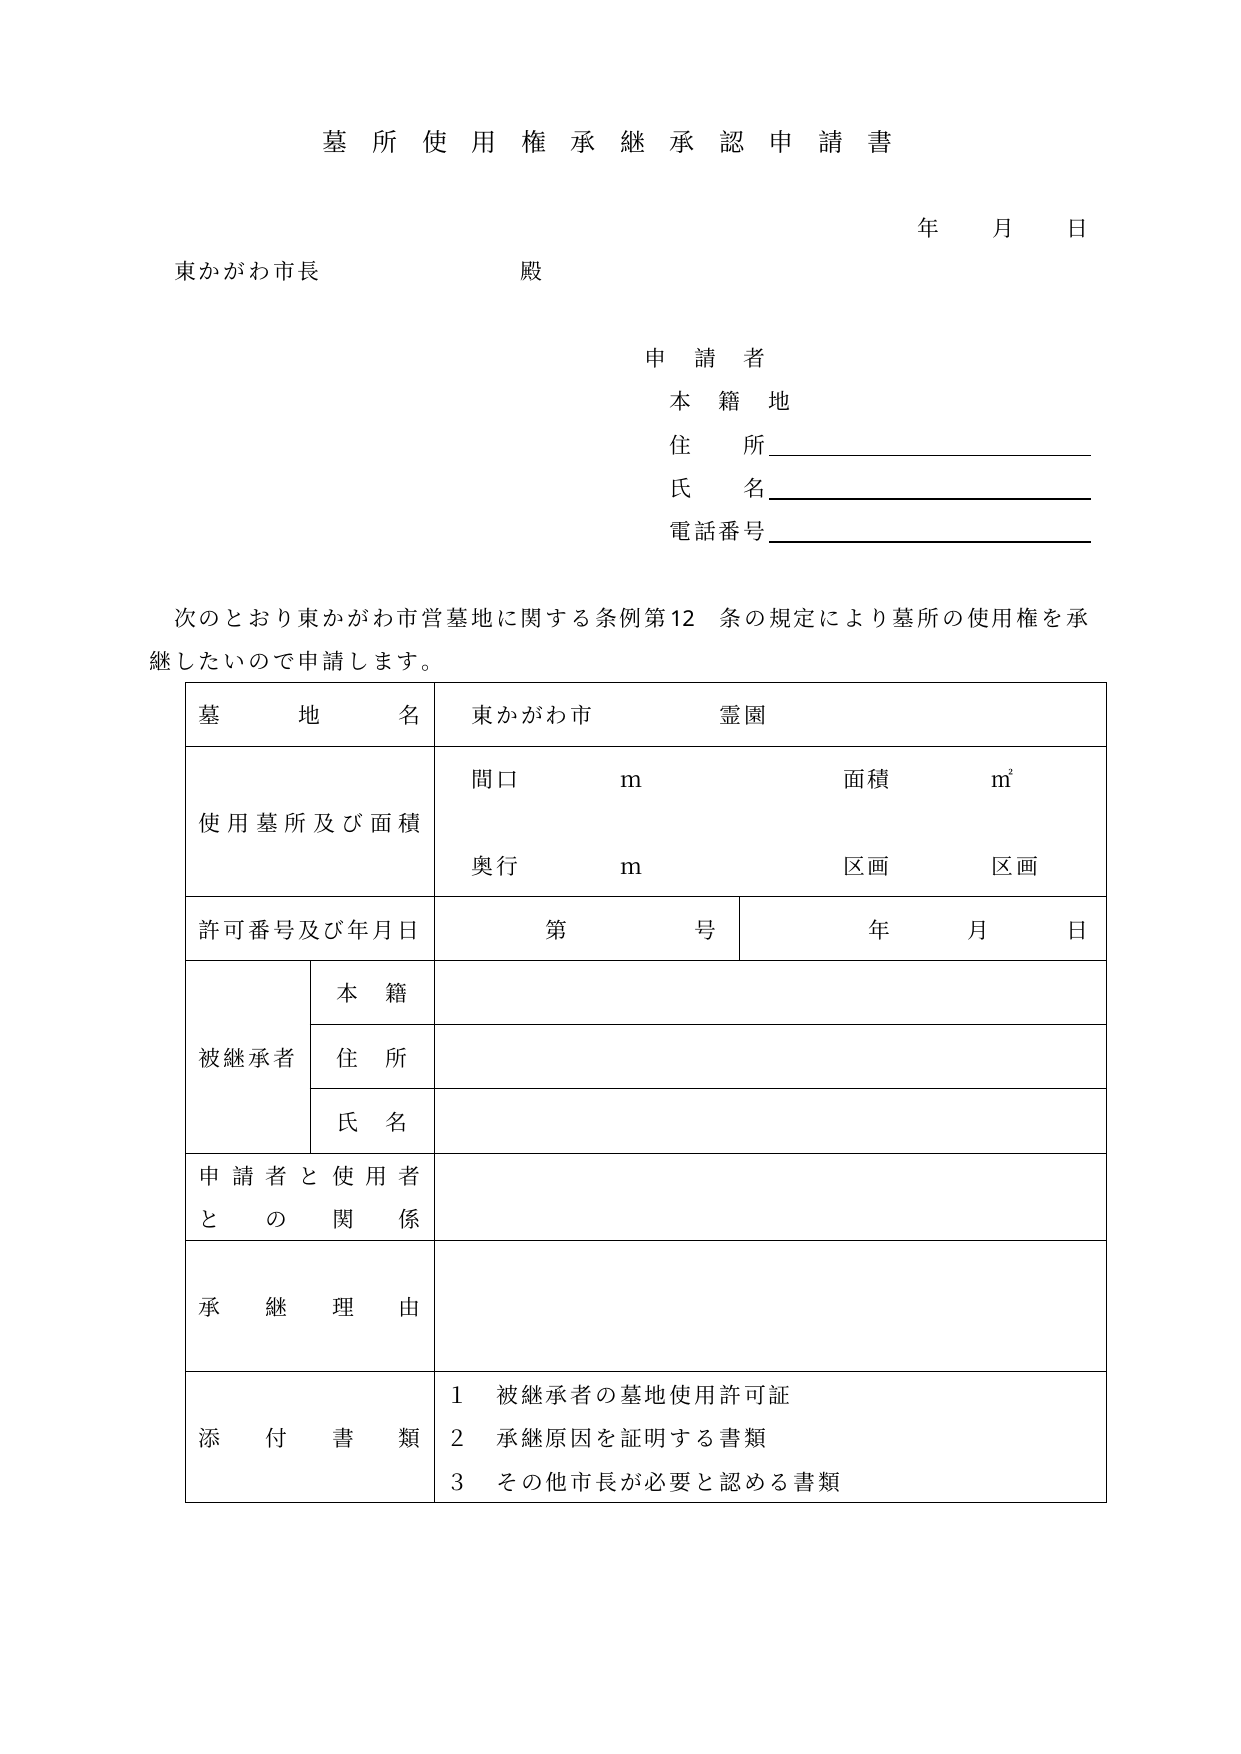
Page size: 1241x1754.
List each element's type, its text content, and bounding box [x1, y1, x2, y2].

text 氏 名 [149, 465, 1091, 509]
table_cell 被継承者 [186, 961, 310, 1152]
table_cell 許可番号及び年月日 [186, 897, 434, 960]
table_cell [435, 1154, 1106, 1240]
text 住 所 [149, 422, 1091, 465]
table_cell [435, 1089, 1106, 1152]
table_cell 使用墓所及び面積 [186, 747, 434, 896]
table_cell [435, 1241, 1106, 1371]
text 墓所使用権承継承認申請書 [149, 119, 1091, 162]
table_cell [435, 1025, 1106, 1088]
table_cell 本 籍 [311, 961, 434, 1024]
table_cell [435, 961, 1106, 1024]
table_cell 添付書類 [186, 1372, 434, 1502]
text 本 籍 地 [149, 379, 1091, 422]
table_cell 承継理由 [186, 1241, 434, 1371]
text 年 月 日 [149, 205, 1091, 249]
table_cell 住 所 [311, 1025, 434, 1088]
table_cell 間口 ｍ 面積 ㎡ 奥行 ｍ 区画 区画 [435, 747, 1106, 896]
text 東かがわ市長 殿 [149, 249, 1091, 292]
table_header 墓地名 [186, 683, 434, 746]
text 電話番号 [149, 509, 1091, 552]
table_cell 年 月 日 [740, 897, 1106, 960]
table_cell 第 号 [435, 897, 739, 960]
text 申 請 者 [149, 335, 1091, 379]
table_header 東かがわ市 霊園 [435, 683, 1106, 746]
table_cell 氏 名 [311, 1089, 434, 1152]
table_cell １ 被継承者の墓地使用許可証 ２ 承継原因を証明する書類 ３ その他市長が必要と認める書類 [435, 1372, 1106, 1502]
text 次のとおり東かがわ市営墓地に関する条例第12条の規定により墓所の使用権を承継したいので申請します。 [149, 595, 1091, 682]
table_cell 申請者と使用者 との関係 [186, 1154, 434, 1240]
